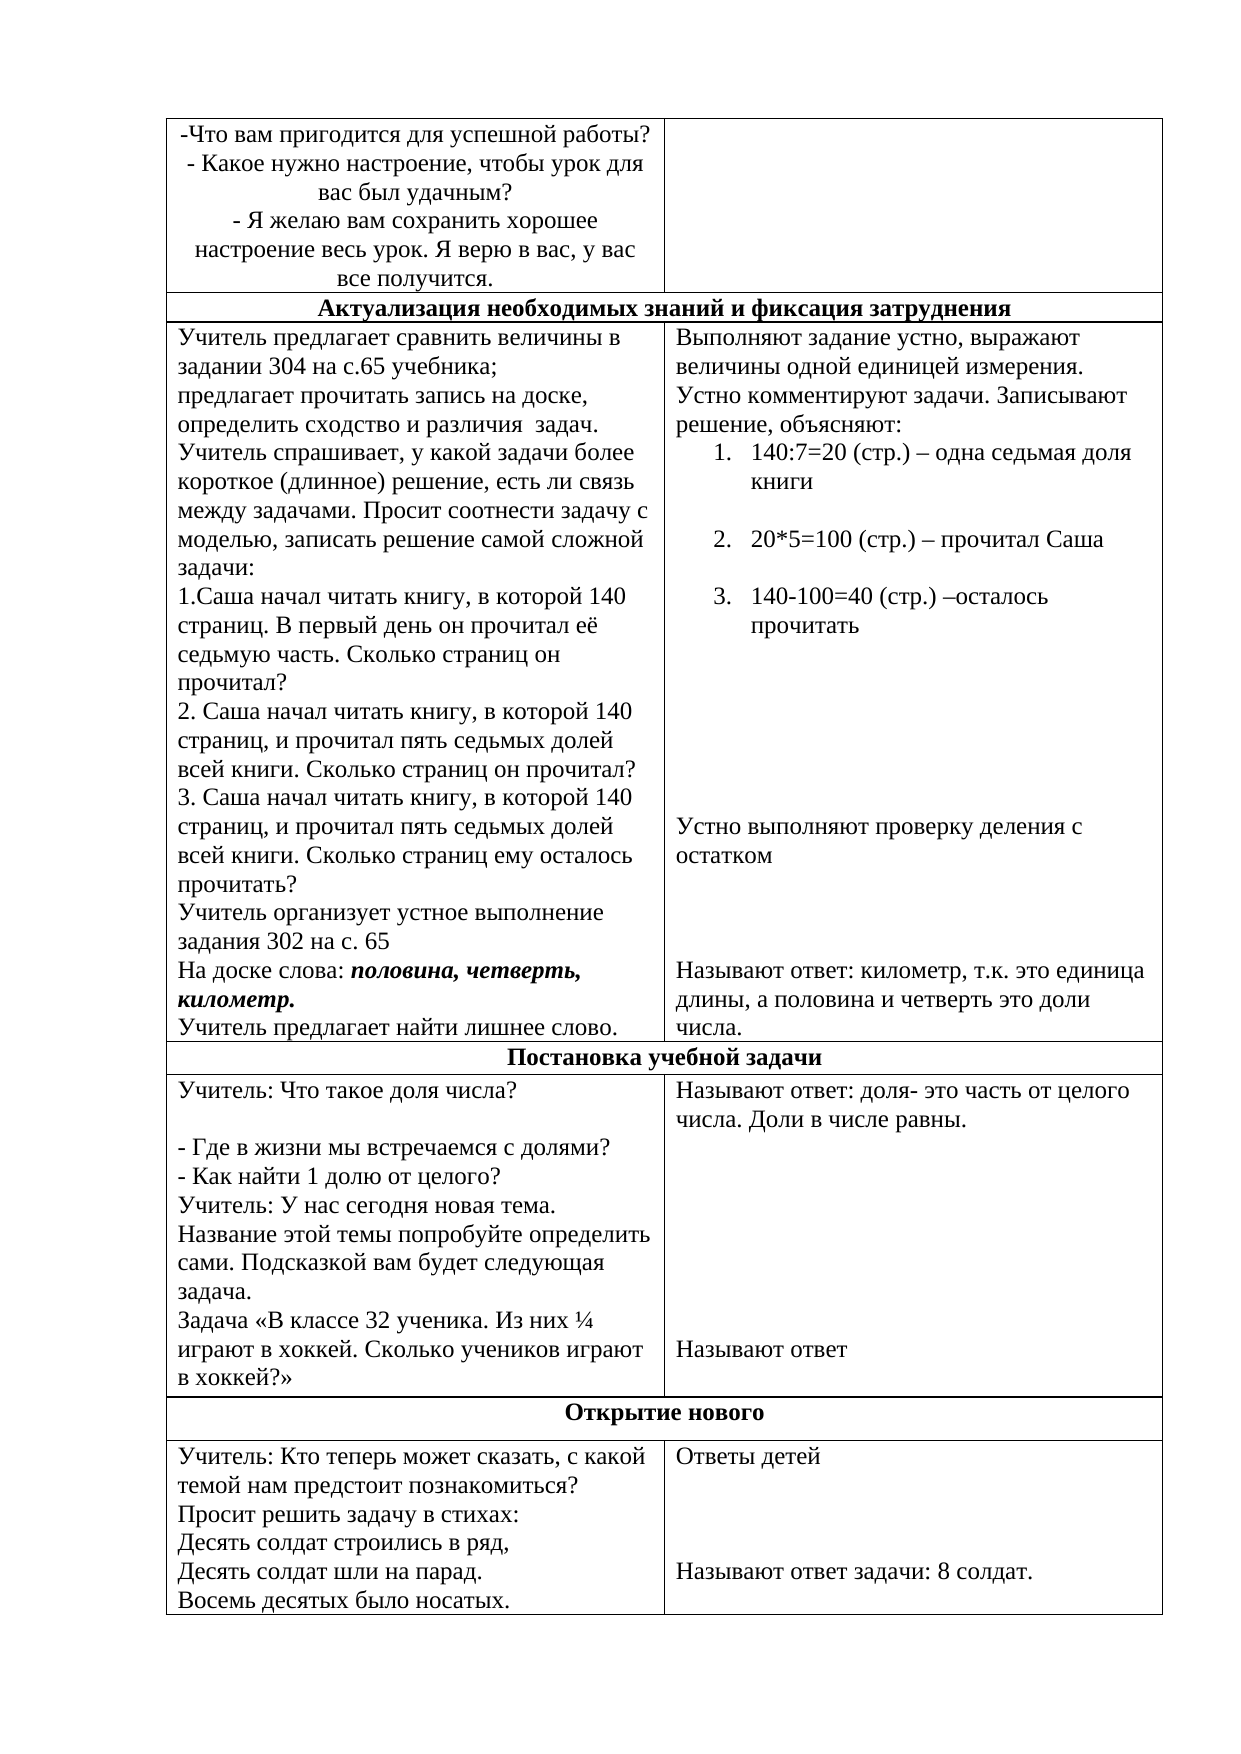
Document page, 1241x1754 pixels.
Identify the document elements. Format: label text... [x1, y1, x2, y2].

table_cell Учитель: Что такое доля числа? - Где в жизни мы встречаемся с долями? - Как найти 1 долю от целого? Учитель: У нас сегодня новая тема. Название этой темы попробуйте определить сами. Подсказкой вам будет следующая задача. Задача «В классе 32 ученика. Из них ¼ играют в хоккей. Сколько учеников играют в хоккей?» [167, 1075, 664, 1396]
table_cell Называют ответ: доля- это часть от целого числа. Доли в числе равны. Называют ответ [665, 1075, 1162, 1396]
table_cell Учитель предлагает сравнить величины в задании 304 на с.65 учебника; предлагает прочитать запись на доске, определить сходство и различия задач. Учитель спрашивает, у какой задачи более короткое (длинное) решение, есть ли связь между задачами. Просит соотнести задачу с моделью, записать решение самой сложной задачи: 1.Саша начал читать книгу, в которой 140 страниц. В первый день он прочитал её седьмую часть. Сколько страниц он прочитал? 2. Саша начал читать книгу, в которой 140 страниц, и прочитал пять седьмых долей всей книги. Сколько страниц он прочитал? 3. Саша начал читать книгу, в которой 140 страниц, и прочитал пять седьмых долей всей книги. Сколько страниц ему осталось прочитать? Учитель организует устное выполнение задания 302 на с. 65 На доске слова: половина, четверть, километр. Учитель предлагает найти лишнее слово. [167, 323, 664, 1041]
table_cell Открытие нового [167, 1398, 1162, 1440]
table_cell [167, 1441, 664, 1614]
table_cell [665, 1441, 1162, 1614]
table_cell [167, 119, 664, 292]
table_cell [665, 119, 1162, 292]
table_cell Постановка учебной задачи [167, 1042, 1162, 1074]
table_cell Выполняют задание устно, выражают величины одной единицей измерения. Устно комментируют задачи. Записывают решение, объясняют: 140:7=20 (стр.) – одна седьмая доля книги 20*5=100 (стр.) – прочитал Саша 140-100=40 (стр.) –осталось прочитать Устно выполняют проверку деления с остатком Называют ответ: километр, т.к. это единица длины, а половина и четверть это доли числа. [665, 323, 1162, 1041]
table_cell Актуализация необходимых знаний и фиксация затруднения [167, 293, 1162, 321]
